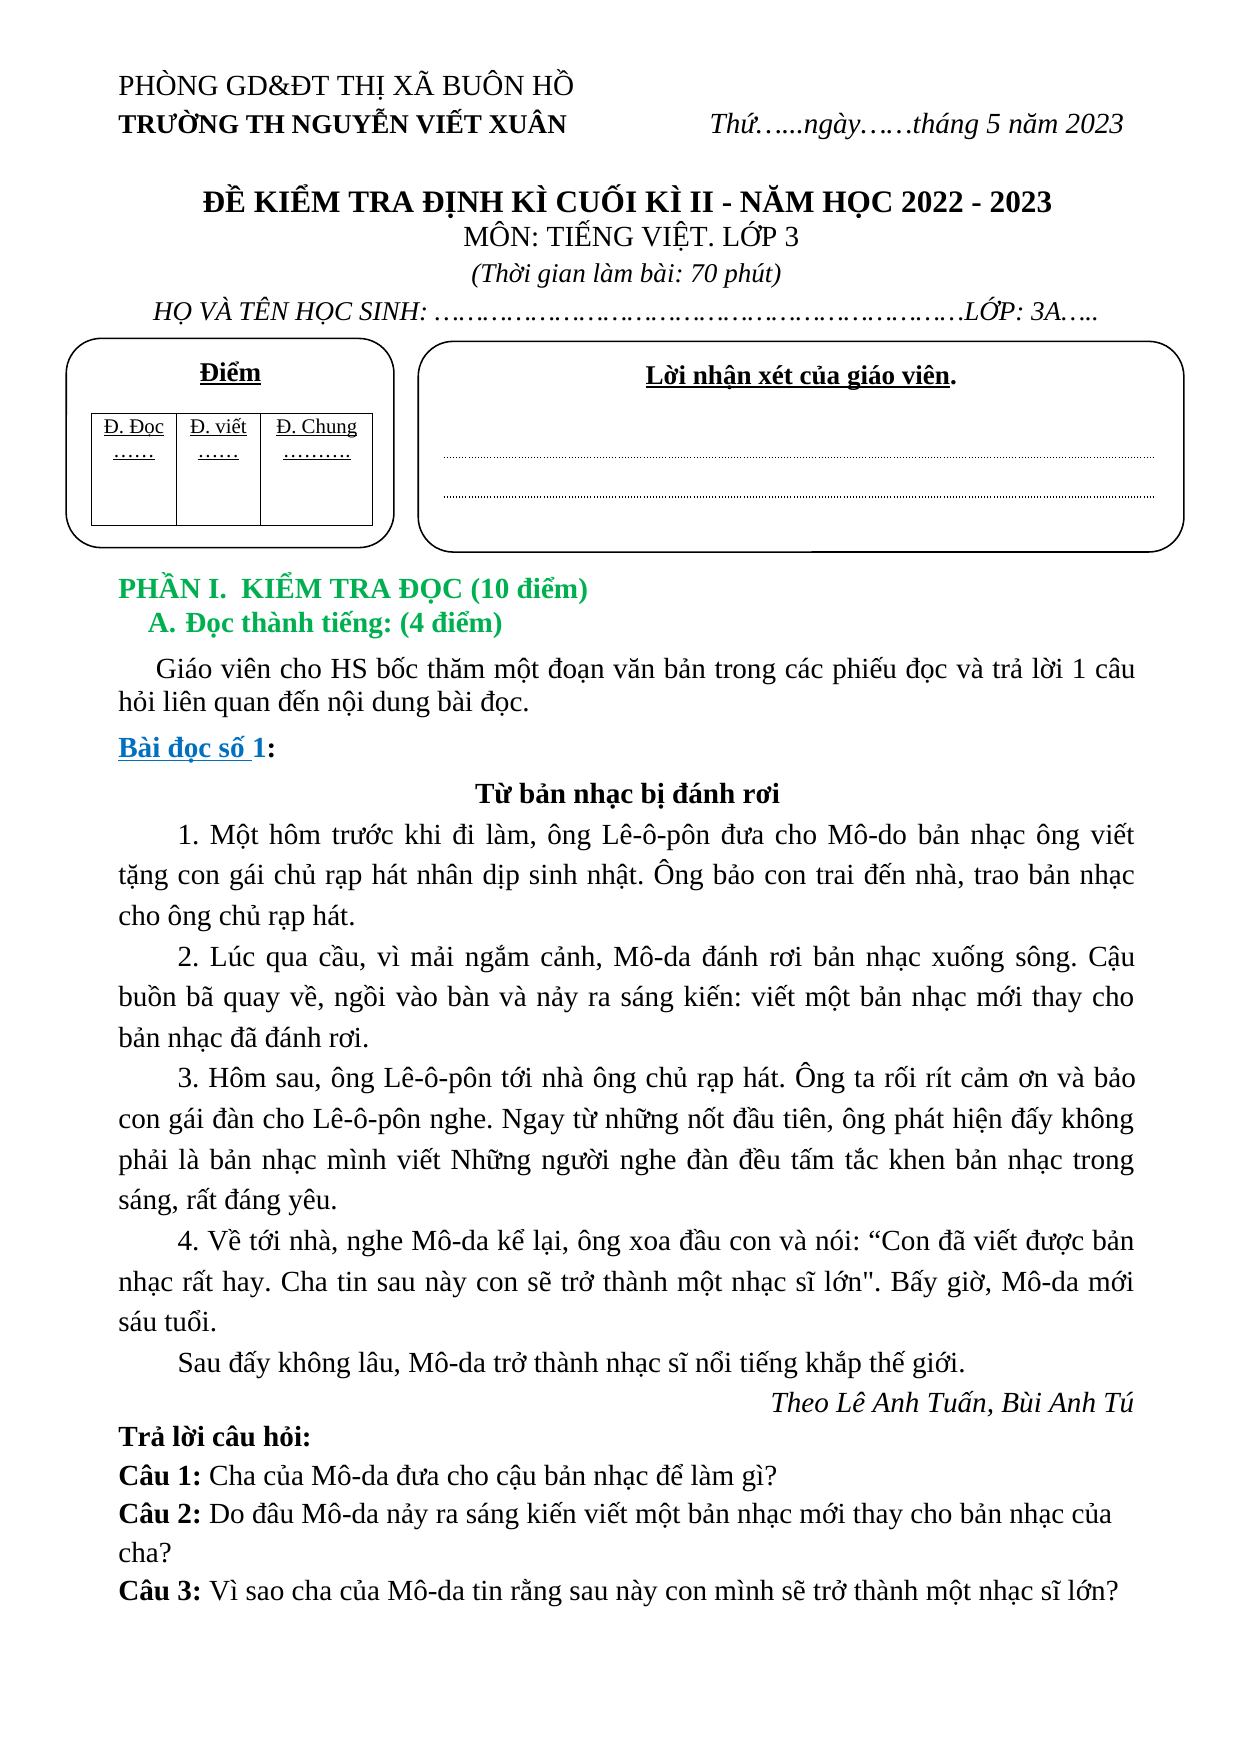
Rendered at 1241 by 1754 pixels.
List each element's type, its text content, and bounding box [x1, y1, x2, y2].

text (Thời gian làm bài: 70 phút) [118, 257, 1137, 288]
text PHÒNG GD&ĐT THỊ XÃ BUÔN HỒ [118, 68, 1137, 102]
text 1. Một hôm trước khi đi làm, ông Lê-ô-pôn đưa cho Mô-do bản nhạc ông viết tặng con gái chủ rạp hát nhân dịp sinh nhật. Ông bảo con trai đến nhà, trao bản nhạc cho ông chủ rạp hát. [118, 810, 1137, 932]
text Từ bản nhạc bị đánh rơi [118, 769, 1137, 810]
text 2. Lúc qua cầu, vì mải ngắm cảnh, Mô-da đánh rơi bản nhạc xuống sông. Cậu buồn bã quay về, ngồi vào bàn và nảy ra sáng kiến: viết một bản nhạc mới thay cho bản nhạc đã đánh rơi. [118, 932, 1137, 1053]
text 4. Về tới nhà, nghe Mô-da kể lại, ông xoa đầu con và nói: “Con đã viết được bản nhạc rất hay. Cha tin sau này con sẽ trở thành một nhạc sĩ lớn". Bấy giờ, Mô-da mới sáu tuổi. [118, 1216, 1137, 1338]
text MÔN: TIẾNG VIỆT. LỚP 3 [118, 219, 1137, 252]
text Sau đấy không lâu, Mô-da trở thành nhạc sĩ nổi tiếng khắp thế giới. [118, 1338, 1137, 1378]
text PHẦN I. KIỂM TRA ĐỌC (10 điểm) [118, 571, 1137, 605]
list Đọc thành tiếng: (4 điểm) [148, 605, 1137, 638]
text 3. Hôm sau, ông Lê-ô-pôn tới nhà ông chủ rạp hát. Ông ta rối rít cảm ơn và bảo con gái đàn cho Lê-ô-pôn nghe. Ngay từ những nốt đầu tiên, ông phát hiện đấy không phải là bản nhạc mình viết Những người nghe đàn đều tấm tắc khen bản nhạc trong sáng, rất đáng yêu. [118, 1053, 1137, 1216]
text Giáo viên cho HS bốc thăm một đoạn văn bản trong các phiếu đọc và trả lời 1 câu hỏi liên quan đến nội dung bài đọc. [118, 651, 1137, 718]
text Trả lời câu hỏi: [118, 1419, 1137, 1453]
text Câu 1: Cha của Mô-da đưa cho cậu bản nhạc để làm gì? Câu 2: Do đâu Mô-da nảy ra sáng kiến viết một bản nhạc mới thay cho bản nhạc của cha? Câu 3: Vì sao cha của Mô-da tin rằng sau này con mình sẽ trở thành một nhạc sĩ lớn? [118, 1458, 1137, 1640]
text Bài đọc số 1: [118, 731, 1137, 764]
text ĐỀ KIỂM TRA ĐỊNH KÌ CUỐI KÌ II - NĂM HỌC 2022 - 2023 [118, 183, 1137, 219]
text HỌ VÀ TÊN HỌC SINH: …………………………………………………………LỚP: 3A….. [118, 294, 1137, 326]
text TRƯỜNG TH NGUYỄN VIẾT XUÂN Thứ…...ngày……tháng 5 năm 2023 [118, 107, 1137, 140]
text Theo Lê Anh Tuấn, Bùi Anh Tú [118, 1378, 1137, 1419]
